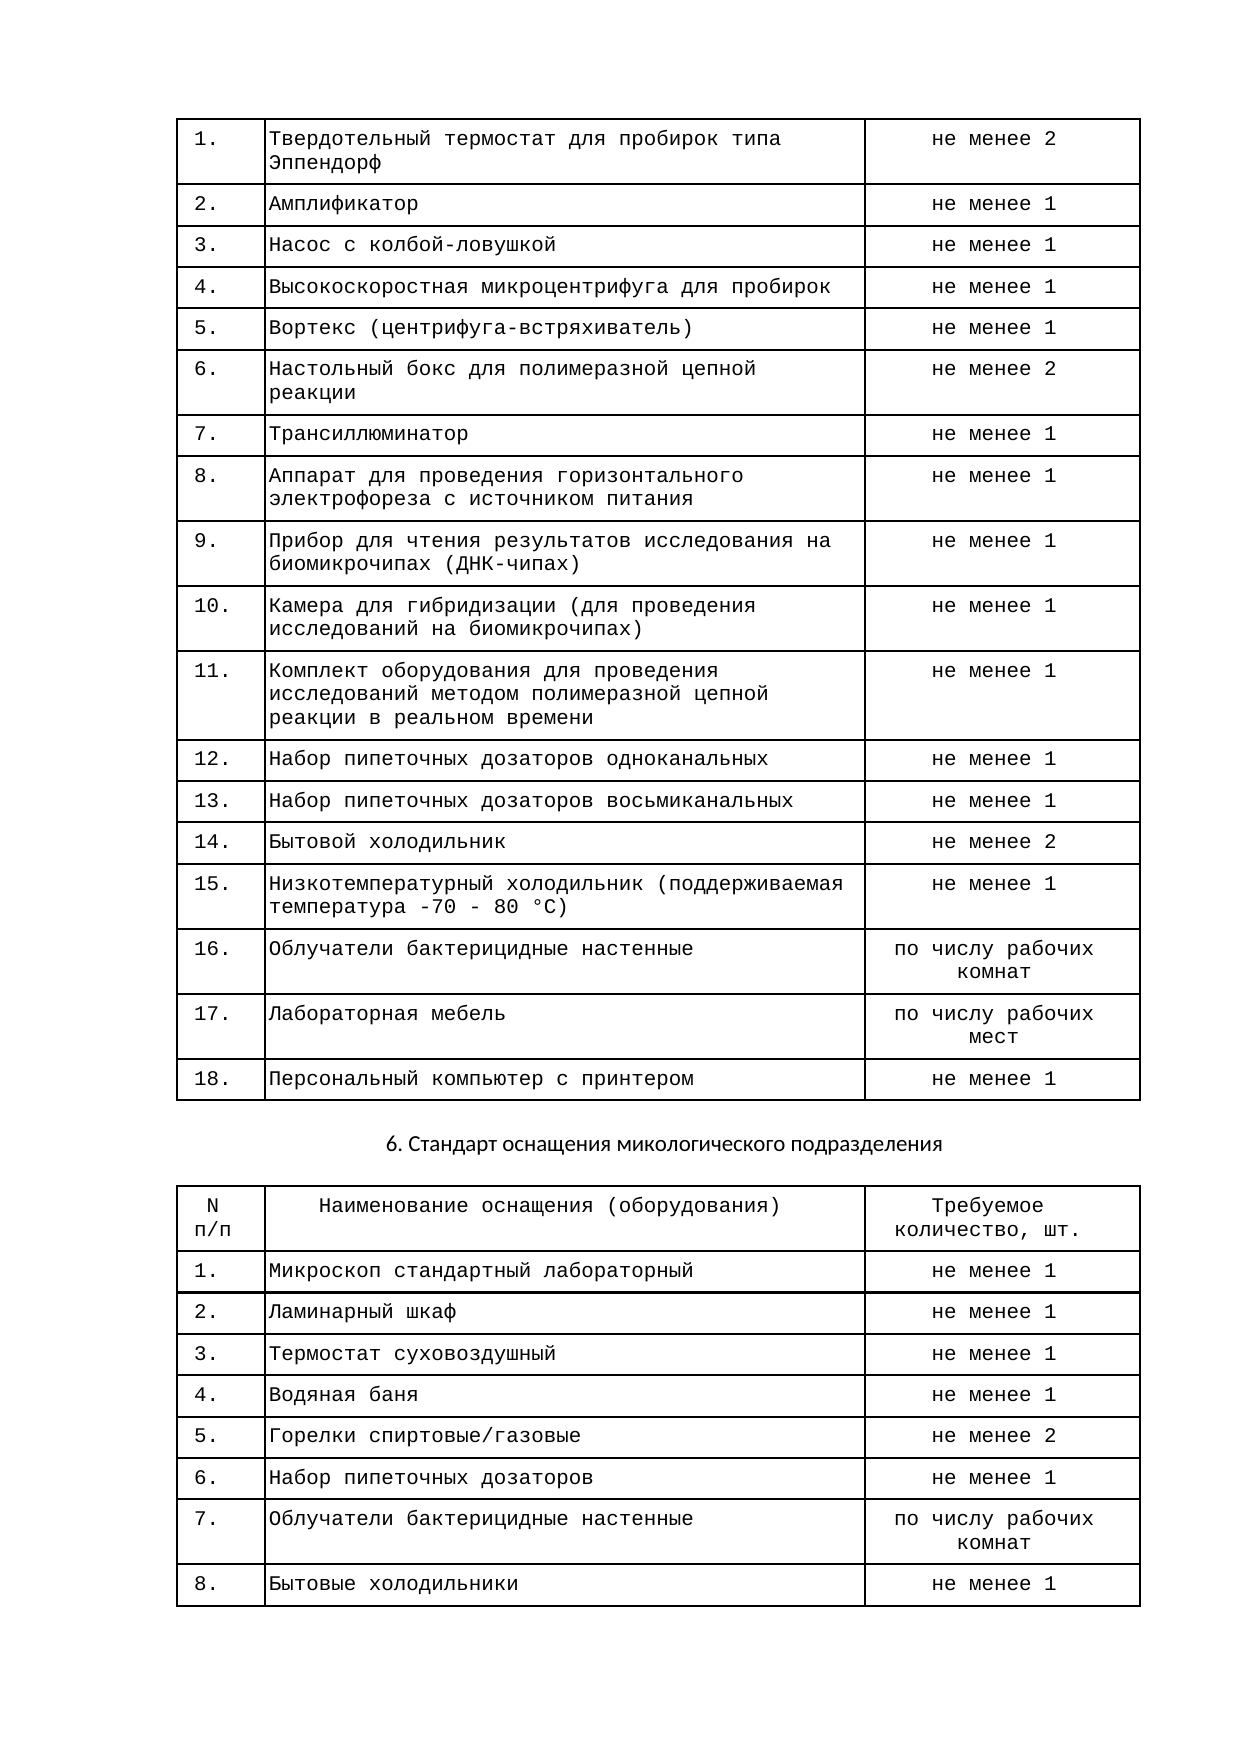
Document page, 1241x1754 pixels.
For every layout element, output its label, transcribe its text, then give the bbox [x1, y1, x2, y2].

table_cell не менее 1 [866, 227, 1139, 266]
table_cell Бытовой холодильник [266, 823, 864, 863]
table_cell по числу рабочих мест [866, 995, 1139, 1058]
table_cell 11. [178, 652, 264, 738]
table_cell 3. [178, 1335, 264, 1374]
table_cell не менее 1 [866, 268, 1139, 307]
table_cell Ламинарный шкаф [266, 1294, 864, 1333]
table_cell Камера для гибридизации (для проведения исследований на биомикрочипах) [266, 587, 864, 650]
table_cell Вортекс (центрифуга-встряхиватель) [266, 309, 864, 348]
table_cell не менее 2 [866, 120, 1139, 183]
table_cell Настольный бокс для полимеразной цепной реакции [266, 351, 864, 413]
table_header Наименование оснащения (оборудования) [266, 1187, 864, 1250]
table_cell не менее 1 [866, 741, 1139, 780]
table_cell не менее 1 [866, 1252, 1139, 1291]
table_cell Персональный компьютер с принтером [266, 1060, 864, 1099]
table_cell Набор пипеточных дозаторов [266, 1459, 864, 1498]
table_cell 5. [178, 309, 264, 348]
table_cell 10. [178, 587, 264, 650]
table_cell 2. [178, 1294, 264, 1333]
table_cell по числу рабочих комнат [866, 930, 1139, 993]
table_cell Лабораторная мебель [266, 995, 864, 1058]
table_cell 3. [178, 227, 264, 266]
table_cell не менее 1 [866, 457, 1139, 520]
table_cell 17. [178, 995, 264, 1058]
table_cell Высокоскоростная микроцентрифуга для пробирок [266, 268, 864, 307]
table_cell не менее 1 [866, 185, 1139, 224]
table_cell Горелки спиртовые/газовые [266, 1418, 864, 1457]
table_cell Амплификатор [266, 185, 864, 224]
table_cell 1. [178, 1252, 264, 1291]
table_cell 1. [178, 120, 264, 183]
table_cell не менее 2 [866, 823, 1139, 863]
table_cell Набор пипеточных дозаторов одноканальных [266, 741, 864, 780]
table_cell 7. [178, 416, 264, 455]
table_cell Прибор для чтения результатов исследования на биомикрочипах (ДНК-чипах) [266, 522, 864, 585]
table_cell не менее 1 [866, 587, 1139, 650]
table_cell не менее 2 [866, 351, 1139, 413]
table_cell 15. [178, 865, 264, 928]
table_cell 16. [178, 930, 264, 993]
table_cell 6. [178, 351, 264, 413]
table_cell не менее 1 [866, 309, 1139, 348]
table_cell 14. [178, 823, 264, 863]
table_cell 6. [178, 1459, 264, 1498]
table_cell 13. [178, 782, 264, 821]
table_cell Комплект оборудования для проведения исследований методом полимеразной цепной реакции в реальном времени [266, 652, 864, 738]
table_cell Облучатели бактерицидные настенные [266, 930, 864, 993]
table_cell 4. [178, 268, 264, 307]
table_cell 2. [178, 185, 264, 224]
table_cell по числу рабочих комнат [866, 1500, 1139, 1563]
table_cell Облучатели бактерицидные настенные [266, 1500, 864, 1563]
table_cell 7. [178, 1500, 264, 1563]
table_cell Микроскоп стандартный лабораторный [266, 1252, 864, 1291]
table_cell не менее 2 [866, 1418, 1139, 1457]
text 6. Стандарт оснащения микологического подразделения [177, 1129, 1152, 1157]
table_cell Аппарат для проведения горизонтального электрофореза с источником питания [266, 457, 864, 520]
table_cell Насос с колбой-ловушкой [266, 227, 864, 266]
table_cell не менее 1 [866, 782, 1139, 821]
table_cell 8. [178, 457, 264, 520]
table_header Требуемое количество, шт. [866, 1187, 1139, 1250]
table_cell 18. [178, 1060, 264, 1099]
table_cell не менее 1 [866, 1060, 1139, 1099]
table_cell 5. [178, 1418, 264, 1457]
table_cell Термостат суховоздушный [266, 1335, 864, 1374]
table_cell не менее 1 [866, 652, 1139, 738]
table_cell не менее 1 [866, 865, 1139, 928]
table_cell не менее 1 [866, 522, 1139, 585]
table_cell не менее 1 [866, 1335, 1139, 1374]
table_cell Трансиллюминатор [266, 416, 864, 455]
table_cell Водяная баня [266, 1376, 864, 1416]
table_cell не менее 1 [866, 1376, 1139, 1416]
table_cell не менее 1 [866, 1565, 1139, 1604]
table_cell не менее 1 [866, 416, 1139, 455]
table_cell 12. [178, 741, 264, 780]
table_cell Бытовые холодильники [266, 1565, 864, 1604]
table_cell 9. [178, 522, 264, 585]
table_cell 8. [178, 1565, 264, 1604]
table_cell не менее 1 [866, 1459, 1139, 1498]
table_cell Набор пипеточных дозаторов восьмиканальных [266, 782, 864, 821]
table_cell Низкотемпературный холодильник (поддерживаемая температура -70 - 80 °C) [266, 865, 864, 928]
table_cell 4. [178, 1376, 264, 1416]
table_cell не менее 1 [866, 1294, 1139, 1333]
table_cell Твердотельный термостат для пробирок типа Эппендорф [266, 120, 864, 183]
table_header N п/п [178, 1187, 264, 1250]
